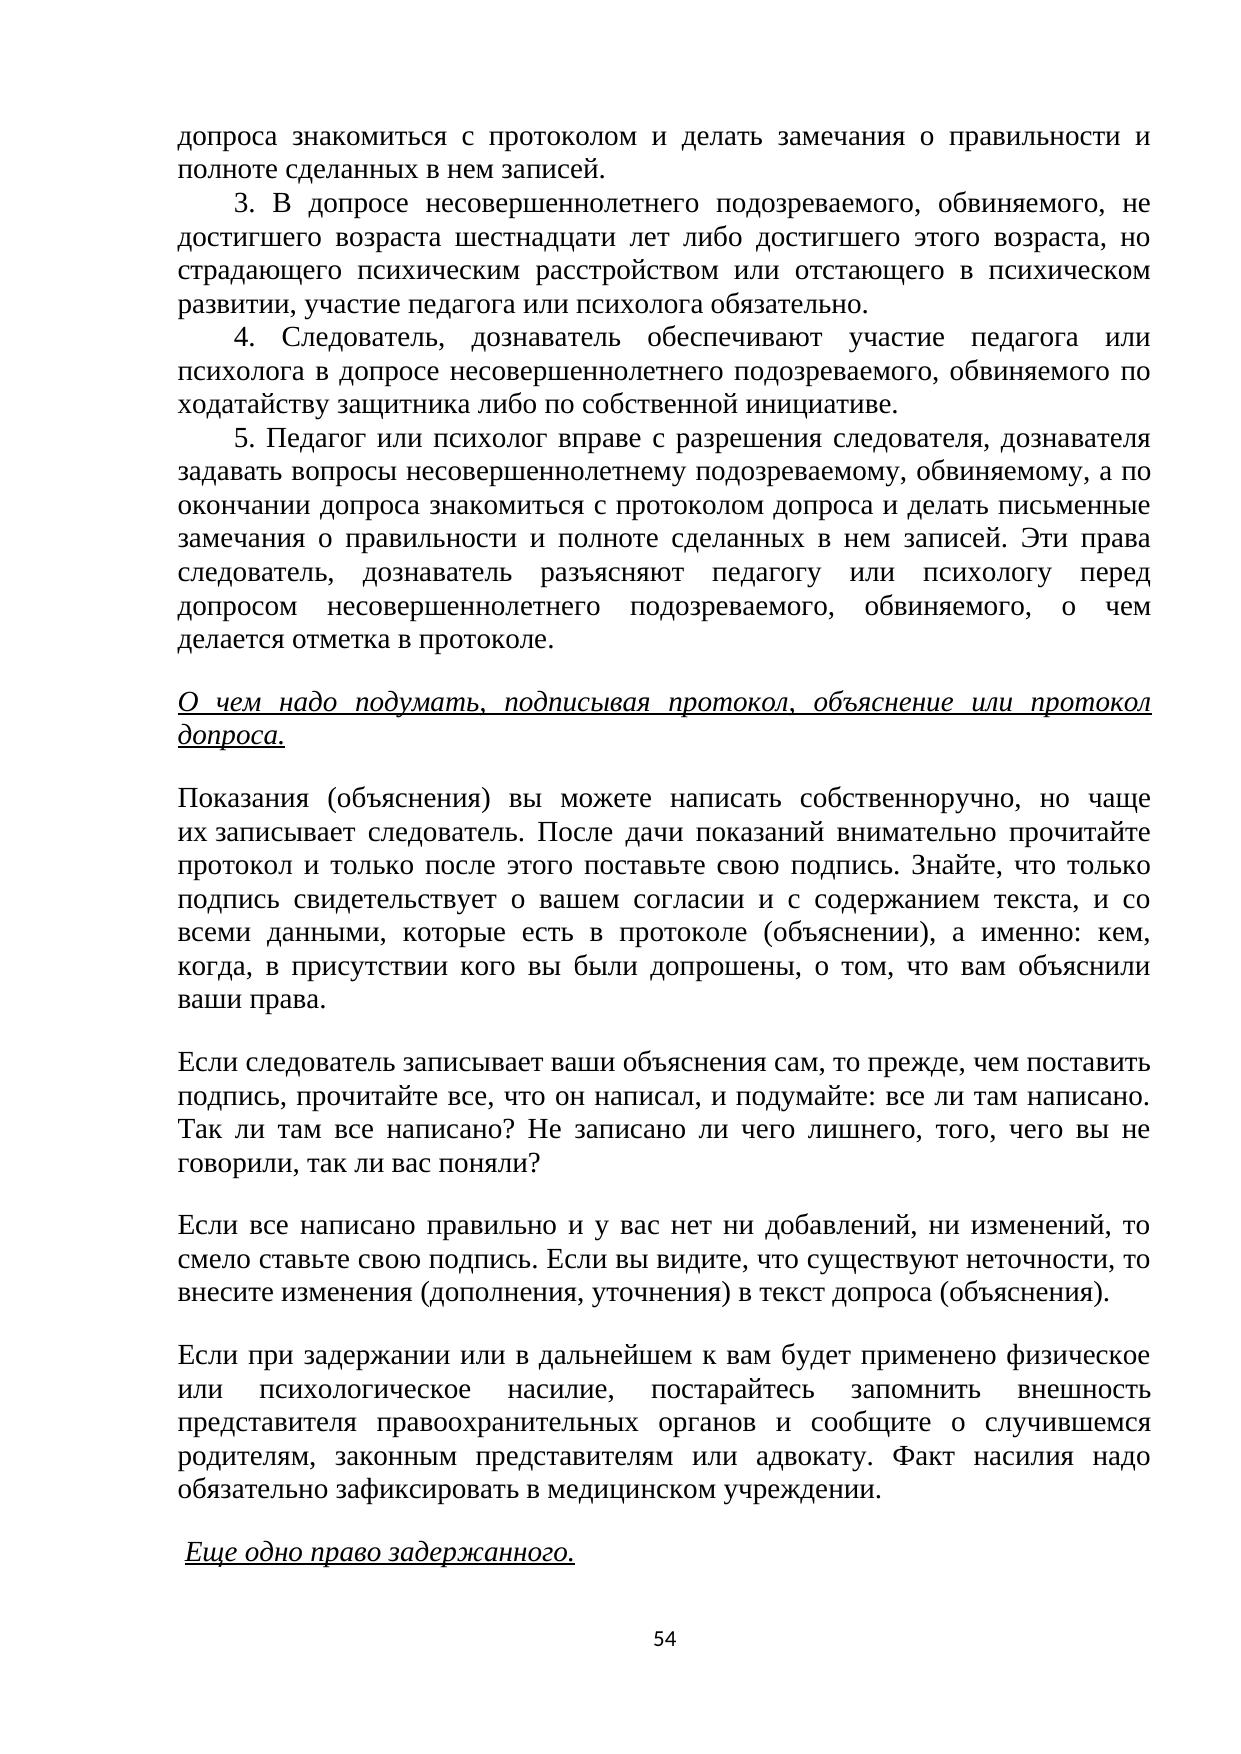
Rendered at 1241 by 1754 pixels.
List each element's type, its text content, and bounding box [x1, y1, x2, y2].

text Показания (объяснения) вы можете написать собственноручно, но чаще их записывает следователь. После дачи показаний внимательно прочитайте протокол и только после этого поставьте свою подпись. Знайте, что только подпись свидетельствует о вашем согласии и с содержанием текста, и со всеми данными, которые есть в протоколе (объяснении), а именно: кем, когда, в присутствии кого вы были допрошены, о том, что вам объяснили ваши права. [177, 780, 1152, 1015]
text 5. Педагог или психолог вправе с разрешения следователя, дознавателя задавать вопросы несовершеннолетнему подозреваемому, обвиняемому, а по окончании допроса знакомиться с протоколом допроса и делать письменные замечания о правильности и полноте сделанных в нем записей. Эти права следователь, дознаватель разъясняют педагогу или психологу перед допросом несовершеннолетнего подозреваемого, обвиняемого, о чем делается отметка в протоколе. [177, 420, 1152, 655]
text О чем надо подумать, подписывая протокол, объяснение или протокол допроса. [177, 714, 1152, 751]
text Если следователь записывает ваши объяснения сам, то прежде, чем поставить подпись, прочитайте все, что он написал, и подумайте: все ли там написано. Так ли там все написано? Не записано ли чего лишнего, того, чего вы не говорили, так ли вас поняли? [177, 1044, 1152, 1178]
text Если все написано правильно и у вас нет ни добавлений, ни изменений, то смело ставьте свою подпись. Если вы видите, что существуют неточности, то внесите изменения (дополнения, уточнения) в текст допроса (объяснения). [177, 1207, 1152, 1308]
text 3. В допросе несовершеннолетнего подозреваемого, обвиняемого, не достигшего возраста шестнадцати лет либо достигшего этого возраста, но страдающего психическим расстройством или отстающего в психическом развитии, участие педагога или психолога обязательно. [177, 185, 1152, 319]
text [177, 118, 1152, 185]
text 4. Следователь, дознаватель обеспечивают участие педагога или психолога в допросе несовершеннолетнего подозреваемого, обвиняемого по ходатайству защитника либо по собственной инициативе. [177, 319, 1152, 420]
text Еще одно право задержанного. [177, 1534, 1152, 1568]
text О чем надо подумать, подписывая протокол, объяснение или протокол допроса. [177, 684, 1152, 713]
text Если при задержании или в дальнейшем к вам будет применено физическое или психологическое насилие, постарайтесь запомнить внешность представителя правоохранительных органов и сообщите о случившемся родителям, законным представителям или адвокату. Факт насилия надо обязательно зафиксировать в медицинском учреждении. [177, 1337, 1152, 1505]
